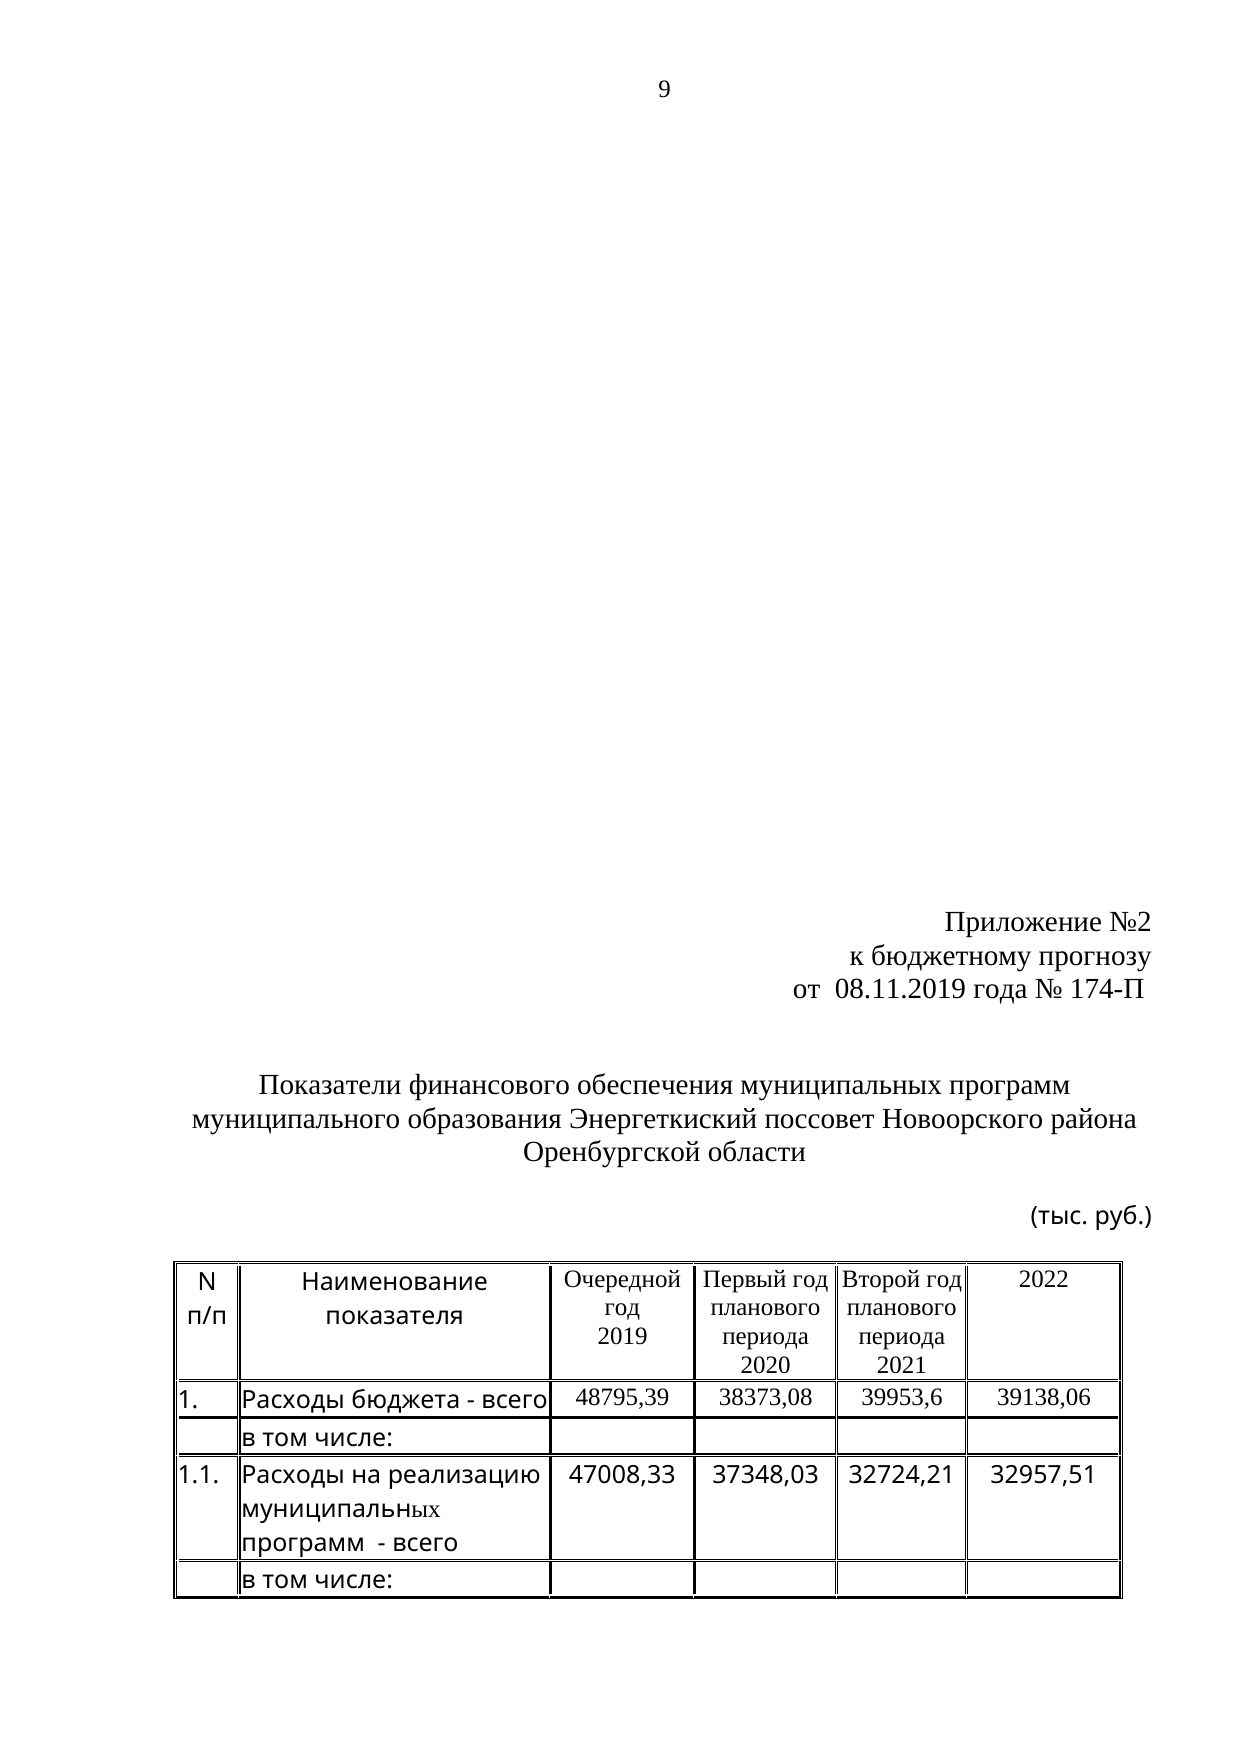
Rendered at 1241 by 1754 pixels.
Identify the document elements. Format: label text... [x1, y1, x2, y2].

table_cell в том числе: [241, 1419, 549, 1453]
table_cell [967, 1559, 1121, 1596]
table_cell 38373,08 [696, 1382, 835, 1416]
table_cell 37348,03 [696, 1457, 835, 1559]
text от 08.11.2019 года № 174-П [177, 971, 1152, 1005]
text Показатели финансового обеспечения муниципальных программ муниципального образования Энергеткиский поссовет Новоорского района Оренбургской области [177, 1067, 1152, 1168]
table_header Очередной год 2019 [550, 1262, 694, 1379]
table_cell [175, 1559, 239, 1596]
table_cell [177, 1416, 237, 1453]
table_cell в том числе: [239, 1562, 550, 1596]
table_header 2022 [967, 1264, 1119, 1379]
table_cell 39953,6 [838, 1382, 965, 1416]
table_cell Расходы бюджета - всего [241, 1382, 549, 1416]
text (тыс. руб.) [177, 1197, 1152, 1231]
table_cell 32957,51 [968, 1453, 1120, 1559]
table_cell [694, 1562, 837, 1596]
table_cell [696, 1419, 835, 1453]
table_cell 1.1. [177, 1453, 237, 1559]
table_cell 1. [175, 1379, 239, 1416]
table_cell Расходы на реализацию муниципальных программ - всего [241, 1457, 549, 1559]
table_header Первый год планового периода 2020 [694, 1264, 837, 1379]
table_cell [550, 1562, 694, 1596]
text Приложение №2 [177, 904, 1152, 938]
text к бюджетному прогнозу [177, 938, 1152, 971]
table_cell 32724,21 [838, 1457, 965, 1559]
table_header N п/п [175, 1262, 239, 1379]
table_cell 39138,06 [967, 1379, 1121, 1416]
table_header Наименование показателя [239, 1262, 550, 1379]
table_cell 47008,33 [552, 1457, 693, 1559]
table_cell [838, 1419, 965, 1453]
table_header Второй год планового периода 2021 [837, 1264, 967, 1379]
table_cell [552, 1419, 693, 1453]
table_cell [837, 1562, 967, 1596]
table_cell 48795,39 [552, 1382, 693, 1416]
table_cell [968, 1416, 1119, 1453]
